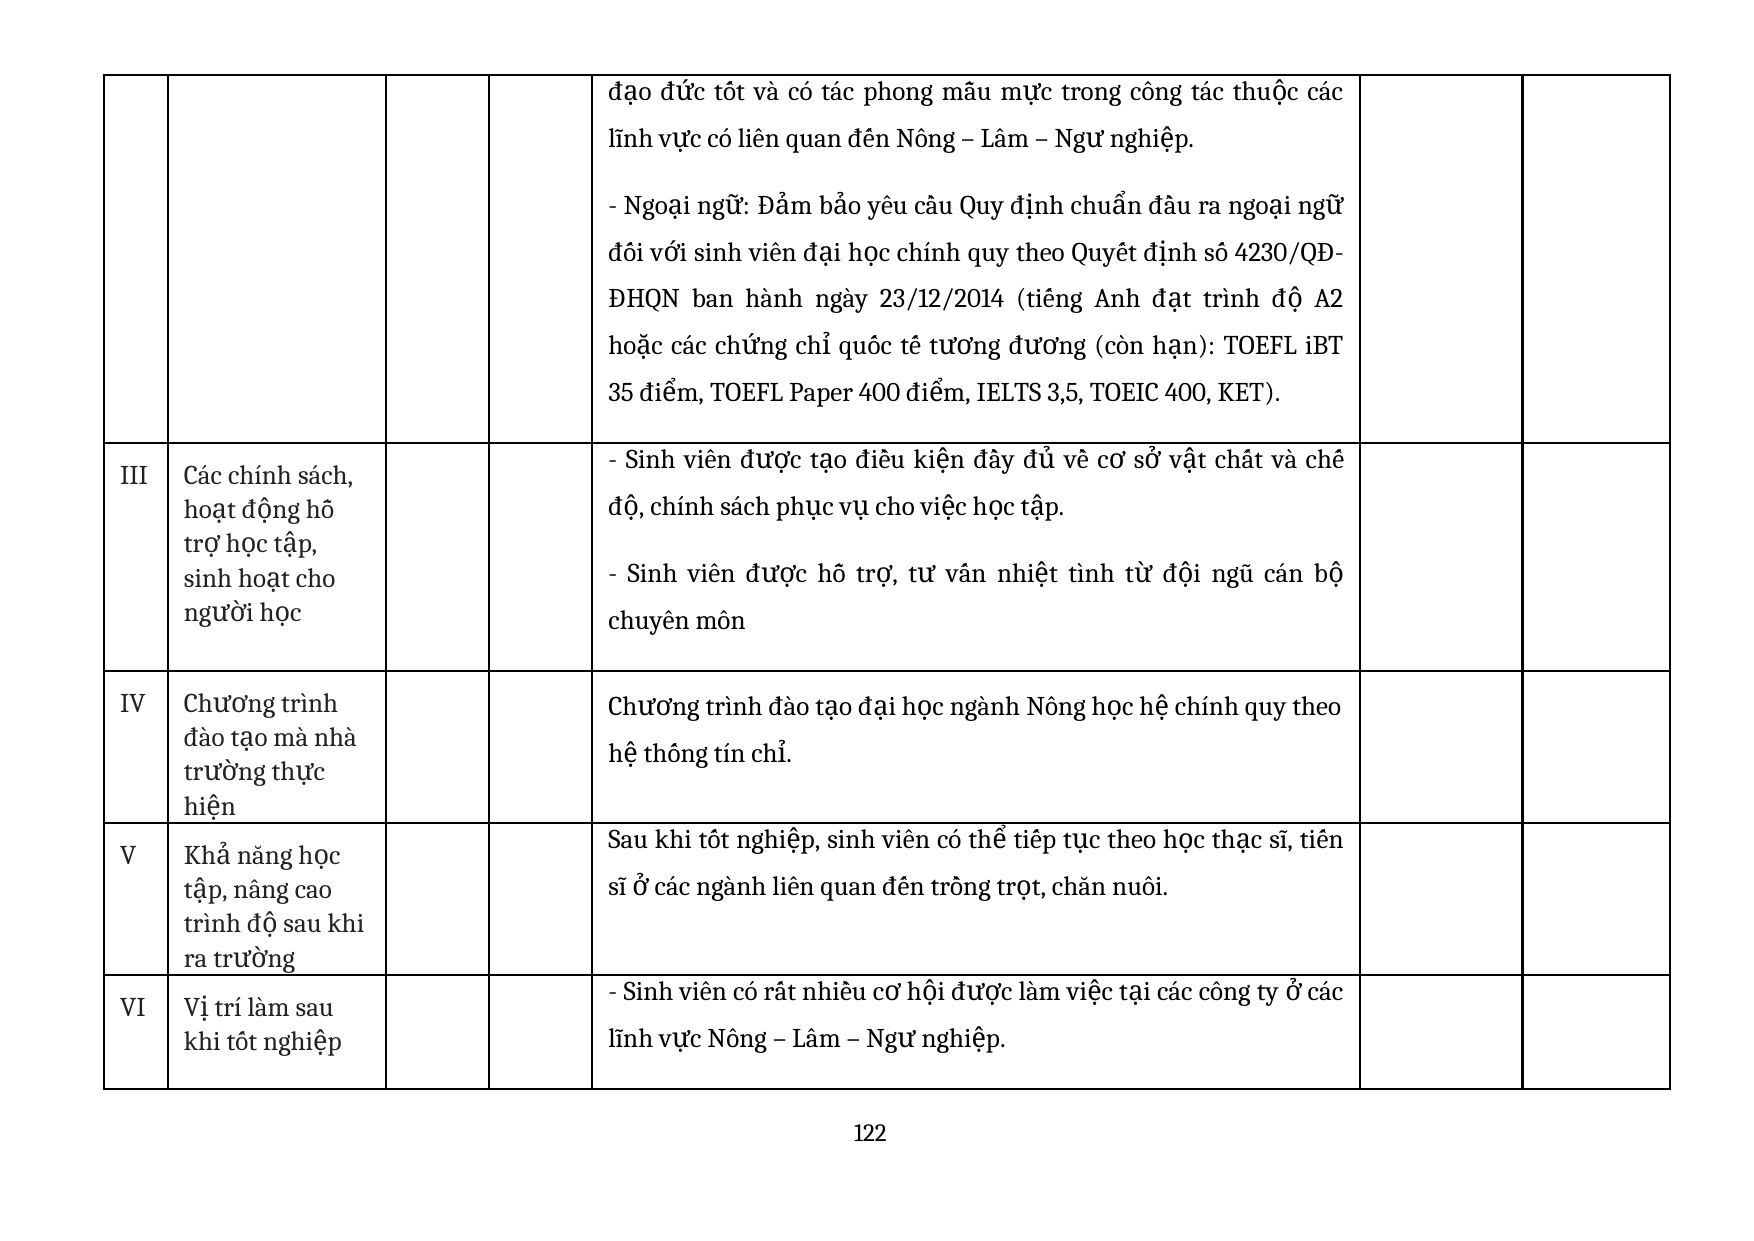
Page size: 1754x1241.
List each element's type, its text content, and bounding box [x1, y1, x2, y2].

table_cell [169, 976, 385, 1088]
table_cell IV [105, 672, 167, 822]
table_cell [490, 976, 591, 1088]
table_cell [387, 824, 488, 974]
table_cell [169, 76, 385, 442]
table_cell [593, 976, 1359, 1088]
table_cell II [105, 76, 167, 442]
table_cell [1524, 76, 1669, 442]
table_cell VI [105, 976, 167, 1088]
table_cell [1361, 976, 1521, 1088]
table_cell - Sinh viên được tạo điều kiện đầy đủ về cơ sở vật chất và chế độ, chính sách phục vụ cho việc học tập. - Sinh viên được hỗ trợ, tư vấn nhiệt tình từ đội ngũ cán bộ chuyên môn [593, 444, 1359, 670]
table_cell [1361, 444, 1521, 670]
table_cell [490, 76, 591, 442]
table_cell III [105, 444, 167, 670]
table_cell [1524, 444, 1669, 670]
table_cell [1524, 976, 1669, 1088]
table_cell [1524, 824, 1669, 974]
table_cell [1361, 824, 1521, 974]
table_cell Các chính sách, hoạt động hỗ trợ học tập, sinh hoạt cho người học [169, 444, 385, 670]
table_cell Chương trình đào tạo đại học ngành Nông học hệ chính quy theo hệ thống tín chỉ. [593, 672, 1359, 822]
table_cell V [105, 824, 167, 974]
table_cell [1361, 672, 1521, 822]
table_cell [1361, 76, 1521, 442]
table_cell [387, 76, 488, 442]
table_cell [490, 672, 591, 822]
table_cell [490, 444, 591, 670]
table_cell [490, 824, 591, 974]
table_cell Sau khi tốt nghiệp, sinh viên có thể tiếp tục theo học thạc sĩ, tiến sĩ ở các ngành liên quan đến trồng trọt, chăn nuôi. [593, 824, 1359, 974]
table_cell [1524, 672, 1669, 822]
table_cell [387, 444, 488, 670]
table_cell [593, 76, 1359, 442]
table_cell [387, 672, 488, 822]
table_cell [387, 976, 488, 1088]
table_cell Khả năng học tập, nâng cao trình độ sau khi ra trường [169, 824, 385, 974]
table_cell Chương trình đào tạo mà nhà trường thực hiện [169, 672, 385, 822]
